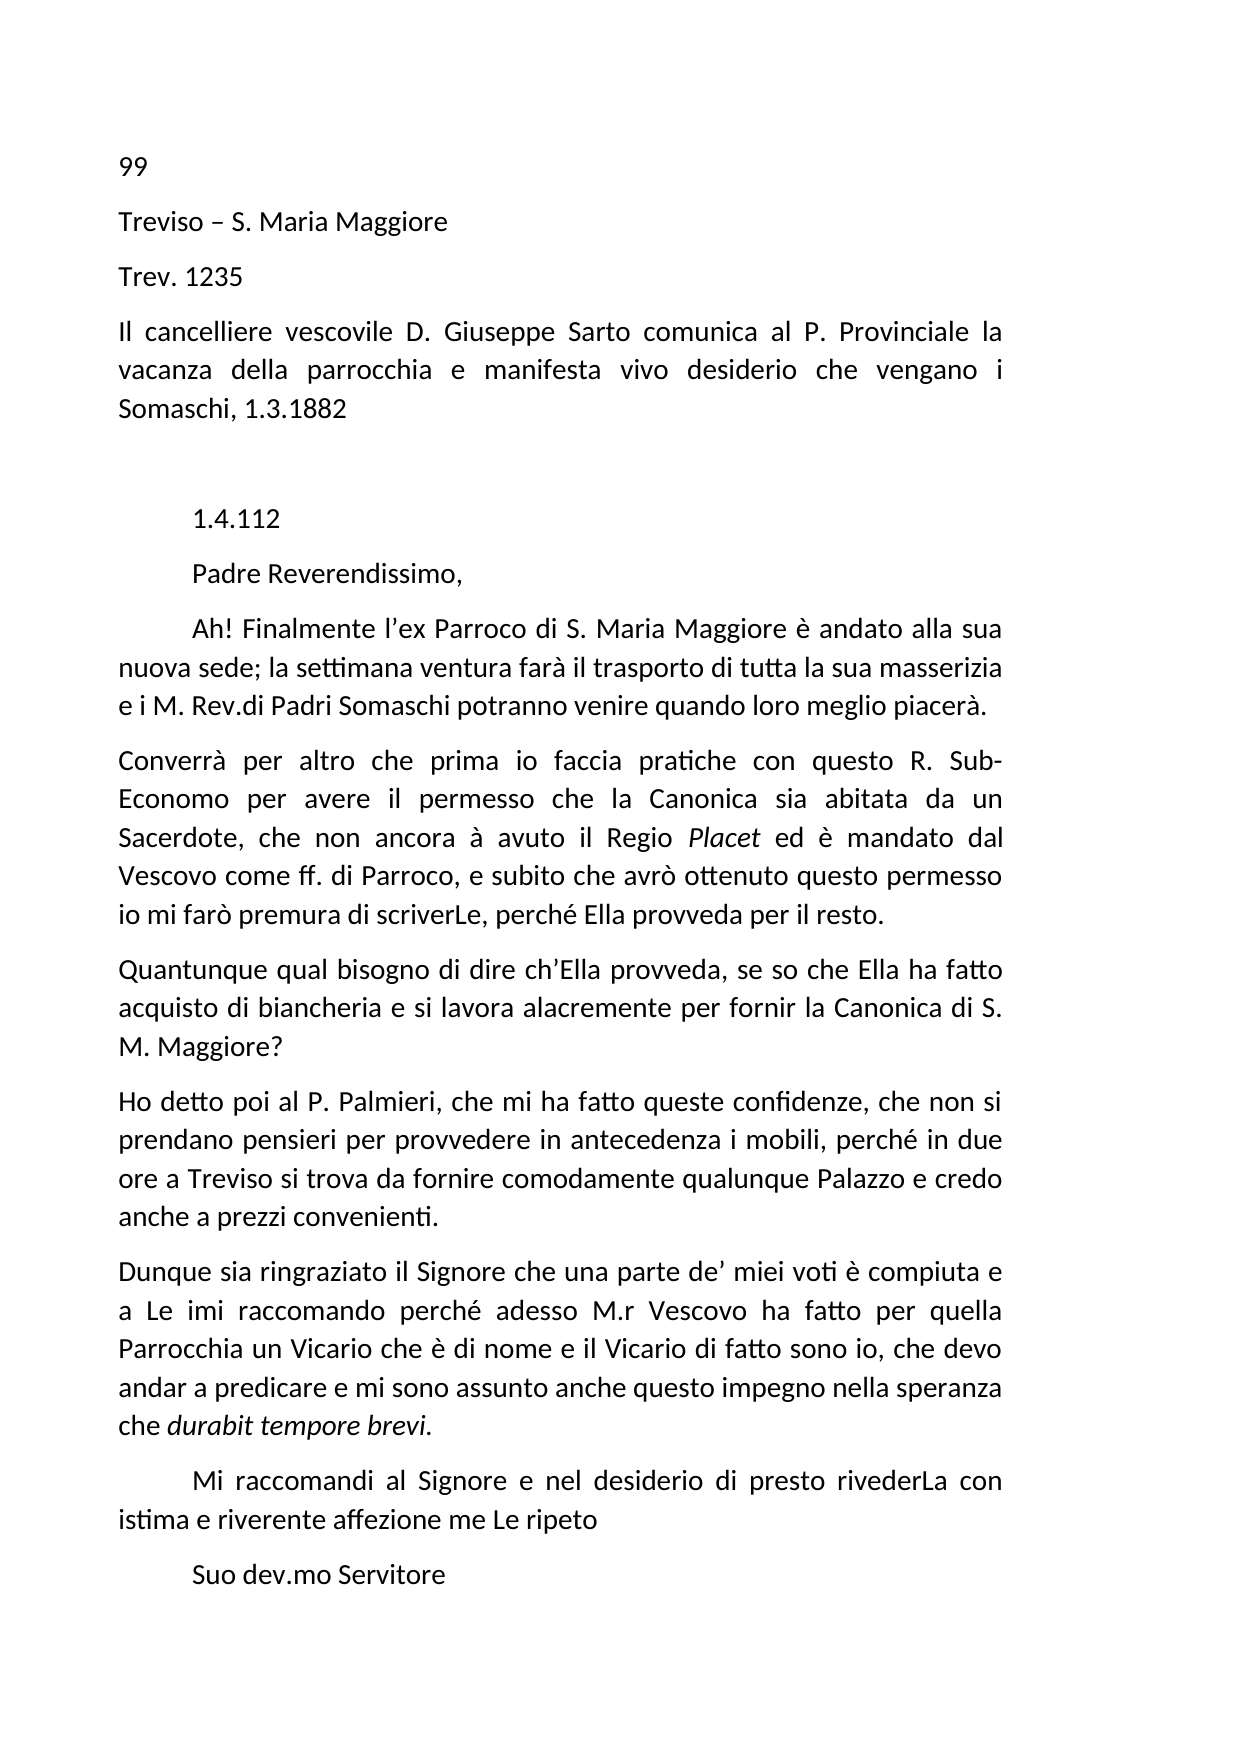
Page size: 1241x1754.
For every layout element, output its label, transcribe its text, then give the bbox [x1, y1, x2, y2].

text Trev. 1235 [118, 258, 1004, 293]
text Converrà per altro che prima io faccia pratiche con questo R. Sub-Economo per avere il permesso che la Canonica sia abitata da un Sacerdote, che non ancora à avuto il Regio Placet ed è mandato dal Vescovo come ff. di Parroco, e subito che avrò ottenuto questo permesso io mi farò premura di scriverLe, perché Ella provveda per il resto. [118, 742, 1004, 932]
text Padre Reverendissimo, [118, 555, 1004, 591]
text Dunque sia ringraziato il Signore che una parte de’ miei voti è compiuta e a Le imi raccomando perché adesso M.r Vescovo ha fatto per quella Parrocchia un Vicario che è di nome e il Vicario di fatto sono io, che devo andar a predicare e mi sono assunto anche questo impegno nella speranza che durabit tempore brevi. [118, 1253, 1004, 1443]
text 99 [118, 148, 1004, 183]
text Quantunque qual bisogno di dire ch’Ella provveda, se so che Ella ha fatto acquisto di biancheria e si lavora alacremente per fornir la Canonica di S. M. Maggiore? [118, 951, 1004, 1063]
text Ho detto poi al P. Palmieri, che mi ha fatto queste confidenze, che non si prendano pensieri per provvedere in antecedenza i mobili, perché in due ore a Treviso si trova da fornire comodamente qualunque Palazzo e credo anche a prezzi convenienti. [118, 1083, 1004, 1234]
text Mi raccomandi al Signore e nel desiderio di presto rivederLa con istima e riverente affezione me Le ripeto [118, 1462, 1004, 1536]
text 1.4.112 [118, 500, 1004, 536]
text Ah! Finalmente l’ex Parroco di S. Maria Maggiore è andato alla sua nuova sede; la settimana ventura farà il trasporto di tutta la sua masserizia e i M. Rev.di Padri Somaschi potranno venire quando loro meglio piacerà. [118, 610, 1004, 723]
text Treviso – S. Maria Maggiore [118, 203, 1004, 238]
text Il cancelliere vescovile D. Giuseppe Sarto comunica al P. Provinciale la vacanza della parrocchia e manifesta vivo desiderio che vengano i Somaschi, 1.3.1882 [118, 313, 1004, 425]
text Suo dev.mo Servitore [118, 1556, 1004, 1591]
